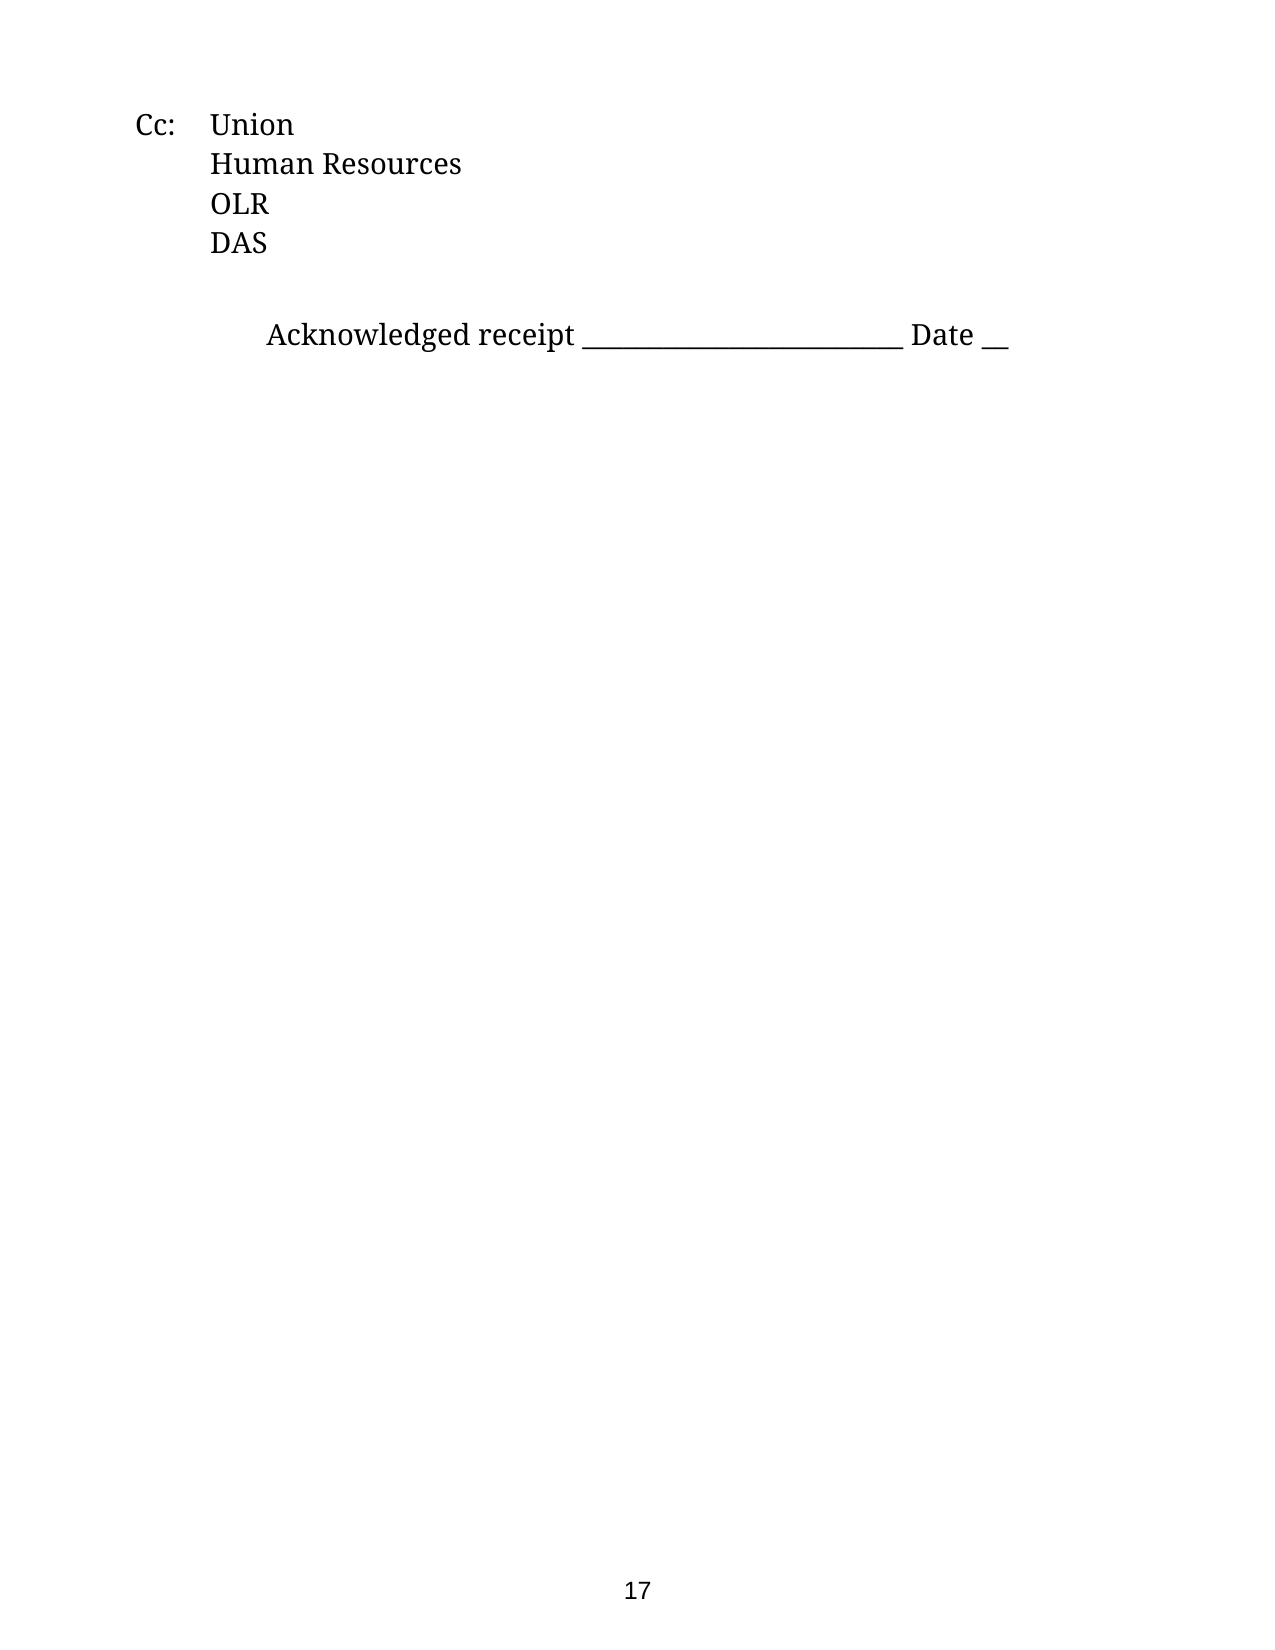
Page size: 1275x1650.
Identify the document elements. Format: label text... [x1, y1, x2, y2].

text OLR [135, 183, 1140, 223]
text Cc: Union [135, 104, 1140, 143]
text DAS [135, 223, 1140, 262]
text Acknowledged receipt ________________________ Date __ [135, 315, 1140, 354]
text Human Resources [135, 143, 1140, 183]
